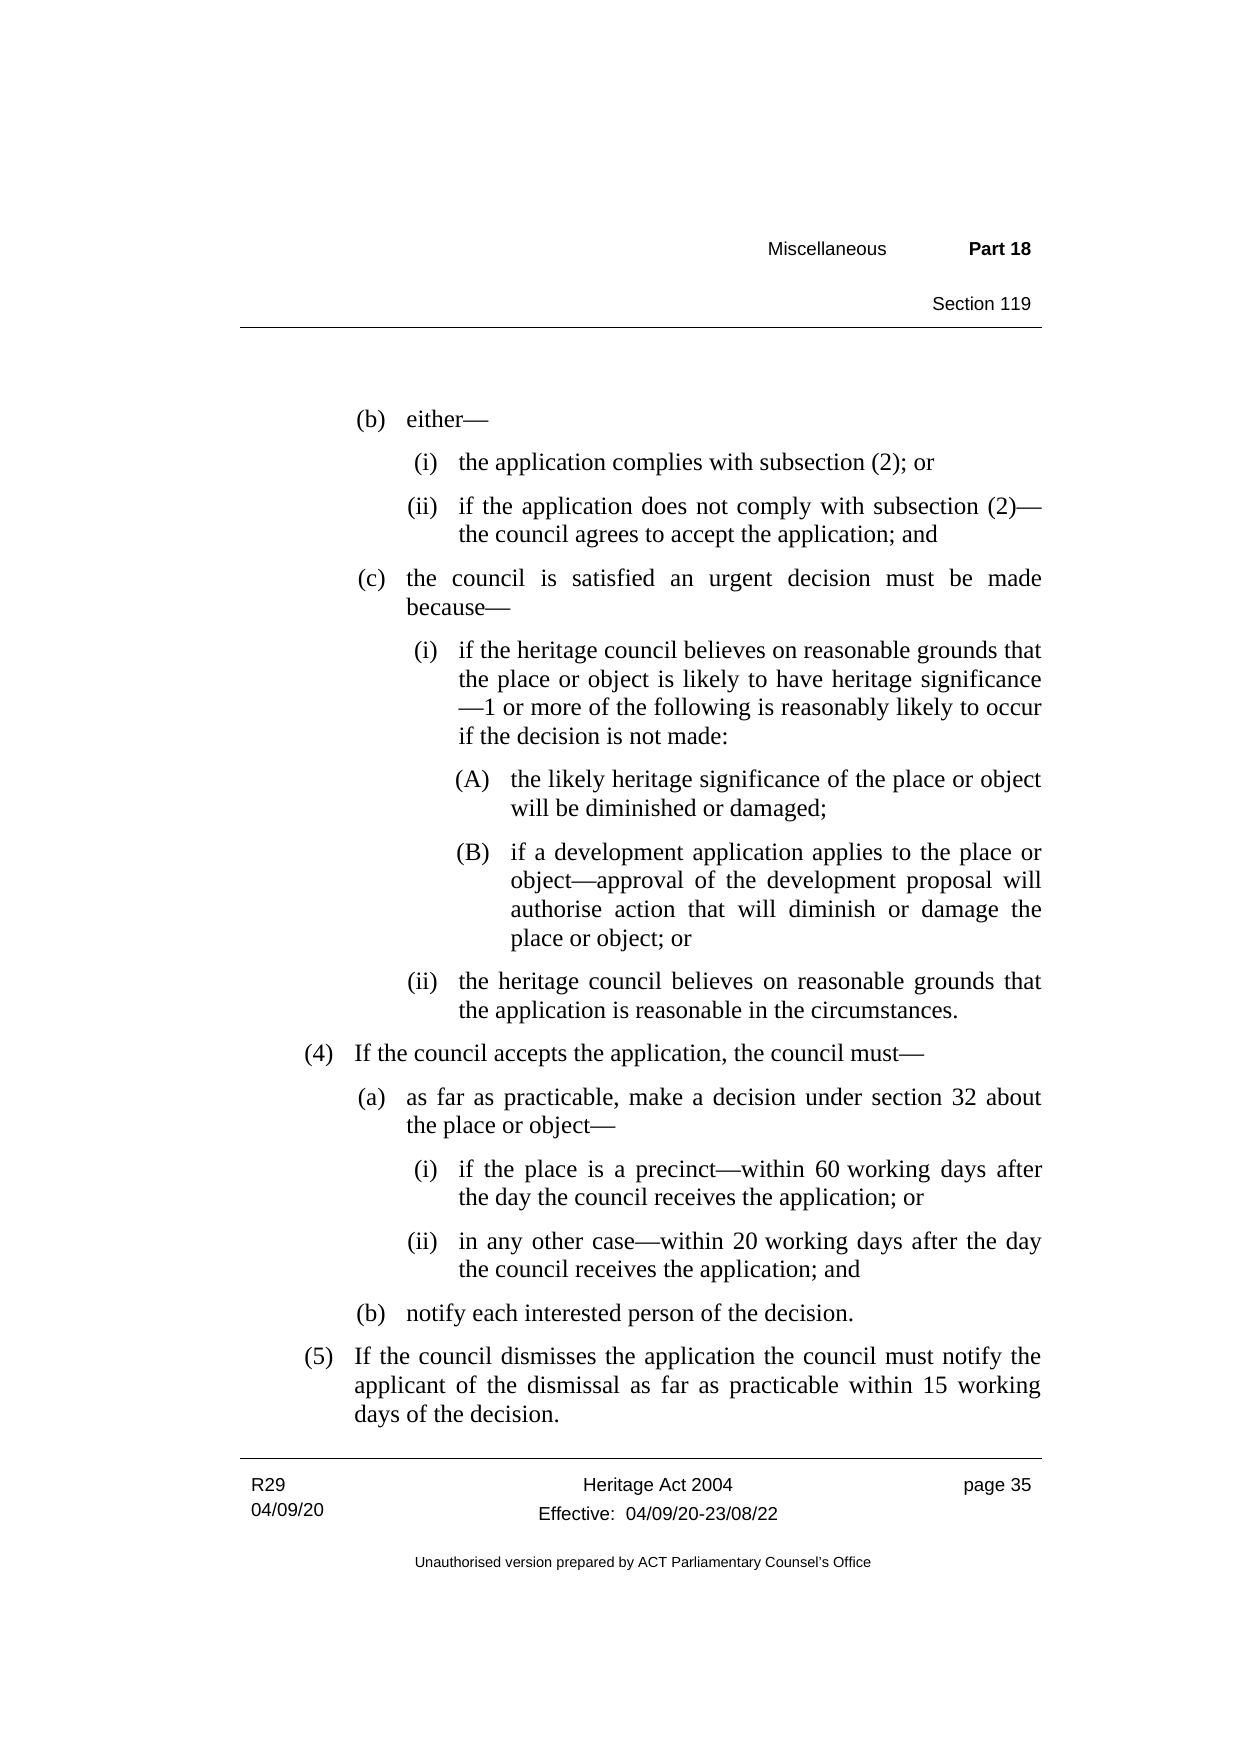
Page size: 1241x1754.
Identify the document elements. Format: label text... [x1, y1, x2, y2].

text (i) if the heritage council believes on reasonable grounds that the place or object is likely to have heritage significance—1 or more of the following is reasonably likely to occur if the decision is not made: [239, 635, 1042, 750]
text (b) notify each interested person of the decision. [239, 1298, 1042, 1327]
text (5) If the council dismisses the application the council must notify the applicant of the dismissal as far as practicable within 15 working days of the decision. [239, 1341, 1042, 1427]
text (A) the likely heritage significance of the place or object will be diminished or damaged; [239, 764, 1042, 822]
text (ii) in any other case—within 20 working days after the day the council receives the application; and [239, 1226, 1042, 1283]
text (b) either— [239, 404, 1042, 433]
text (B) if a development application applies to the place or object—approval of the development proposal will authorise action that will diminish or damage the place or object; or [239, 837, 1042, 952]
text (ii) the heritage council believes on reasonable grounds that the application is reasonable in the circumstances. [239, 966, 1042, 1024]
text (c) the council is satisfied an urgent decision must be made because— [239, 563, 1042, 620]
text (i) if the place is a precinct—within 60 working days after the day the council receives the application; or [239, 1154, 1042, 1211]
text (i) the application complies with subsection (2); or [239, 447, 1042, 476]
text (a) as far as practicable, make a decision under section 32 about the place or object— [239, 1082, 1042, 1139]
text (ii) if the application does not comply with subsection (2)—the council agrees to accept the application; and [239, 491, 1042, 548]
text (4) If the council accepts the application, the council must— [239, 1038, 1042, 1067]
